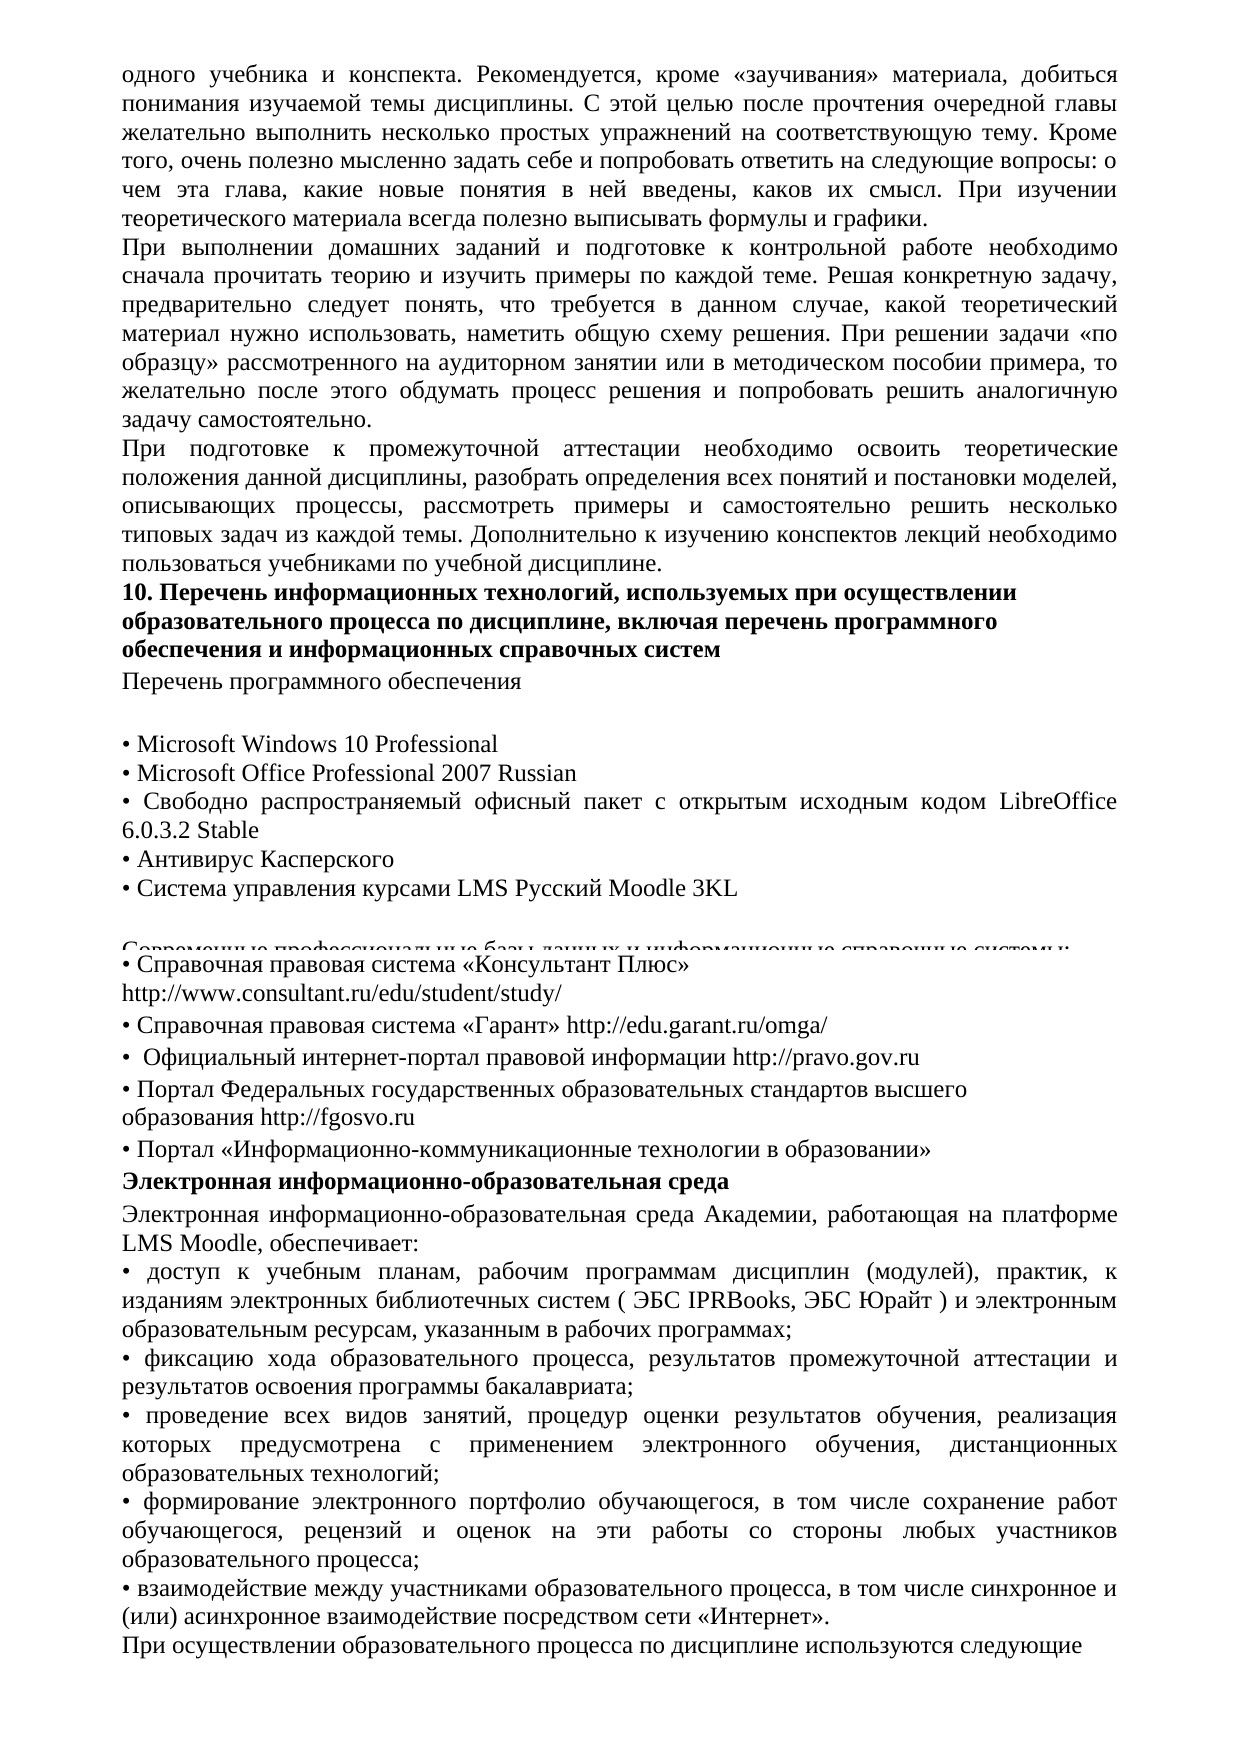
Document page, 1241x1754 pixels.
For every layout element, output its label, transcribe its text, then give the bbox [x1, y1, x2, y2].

table_cell Электронная информационно-образовательная среда [118, 1166, 1122, 1199]
table_cell • Справочная правовая система «Консультант Плюс» http://www.consultant.ru/edu/student/study/ [118, 949, 1122, 1010]
table_cell Электронная информационно-образовательная среда Академии, работающая на платформе LMS Moodle, обеспечивает: • доступ к учебным планам, рабочим программам дисциплин (модулей), практик, к изданиям электронных библиотечных систем ( ЭБС IPRBooks, ЭБС Юрайт ) и электронным образовательным ресурсам, указанным в рабочих программах; • фиксацию хода образовательного процесса, результатов промежуточной аттестации и результатов освоения программы бакалавриата; • проведение всех видов занятий, процедур оценки результатов обучения, реализация которых предусмотрена с применением электронного обучения, дистанционных образовательных технологий; • формирование электронного портфолио обучающегося, в том числе сохранение работ обучающегося, рецензий и оценок на эти работы со стороны любых участников образовательного процесса; • взаимодействие между участниками образовательного процесса, в том числе синхронное и (или) асинхронное взаимодействие посредством сети «Интернет». При осуществлении образовательного процесса по дисциплине используются следующие [118, 1199, 1122, 1662]
table_header одного учебника и конспекта. Рекомендуется, кроме «заучивания» материала, добиться понимания изучаемой темы дисциплины. С этой целью после прочтения очередной главы желательно выполнить несколько простых упражнений на соответствующую тему. Кроме того, очень полезно мысленно задать себе и попробовать ответить на следующие вопросы: о чем эта глава, какие новые понятия в ней введены, каков их смысл. При изучении теоретического материала всегда полезно выписывать формулы и графики. При выполнении домашних заданий и подготовке к контрольной работе необходимо сначала прочитать теорию и изучить примеры по каждой теме. Решая конкретную задачу, предварительно следует понять, что требуется в данном случае, какой теоретический материал нужно использовать, наметить общую схему решения. При решении задачи «по образцу» рассмотренного на аудиторном занятии или в методическом пособии примера, то желательно после этого обдумать процесс решения и попробовать решить аналогичную задачу самостоятельно. При подготовке к промежуточной аттестации необходимо освоить теоретические положения данной дисциплины, разобрать определения всех понятий и постановки моделей, описывающих процессы, рассмотреть примеры и самостоятельно решить несколько типовых задач из каждой темы. Дополнительно к изучению конспектов лекций необходимо пользоваться учебниками по учебной дисциплине. [118, 59, 1122, 577]
table_cell • Портал «Информационно-коммуникационные технологии в образовании» [118, 1135, 1122, 1166]
table_cell 10. Перечень информационных технологий, используемых при осуществлении образовательного процесса по дисциплине, включая перечень программного обеспечения и информационных справочных систем [118, 577, 1122, 666]
table_cell • Справочная правовая система «Гарант» http://edu.garant.ru/omga/ [118, 1010, 1122, 1042]
table_cell • Портал Федеральных государственных образовательных стандартов высшего образования http://fgosvo.ru [118, 1074, 1122, 1134]
table_cell • Официальный интернет-портал правовой информации http://pravo.gov.ru [118, 1042, 1122, 1074]
table_cell Перечень программного обеспечения • Microsoft Windows 10 Professional • Microsoft Office Professional 2007 Russian • Cвободно распространяемый офисный пакет с открытым исходным кодом LibreOffice 6.0.3.2 Stable • Антивирус Касперского • Cистема управления курсами LMS Русский Moodle 3KL Современные профессиональные базы данных и информационные справочные системы: [118, 666, 1122, 949]
